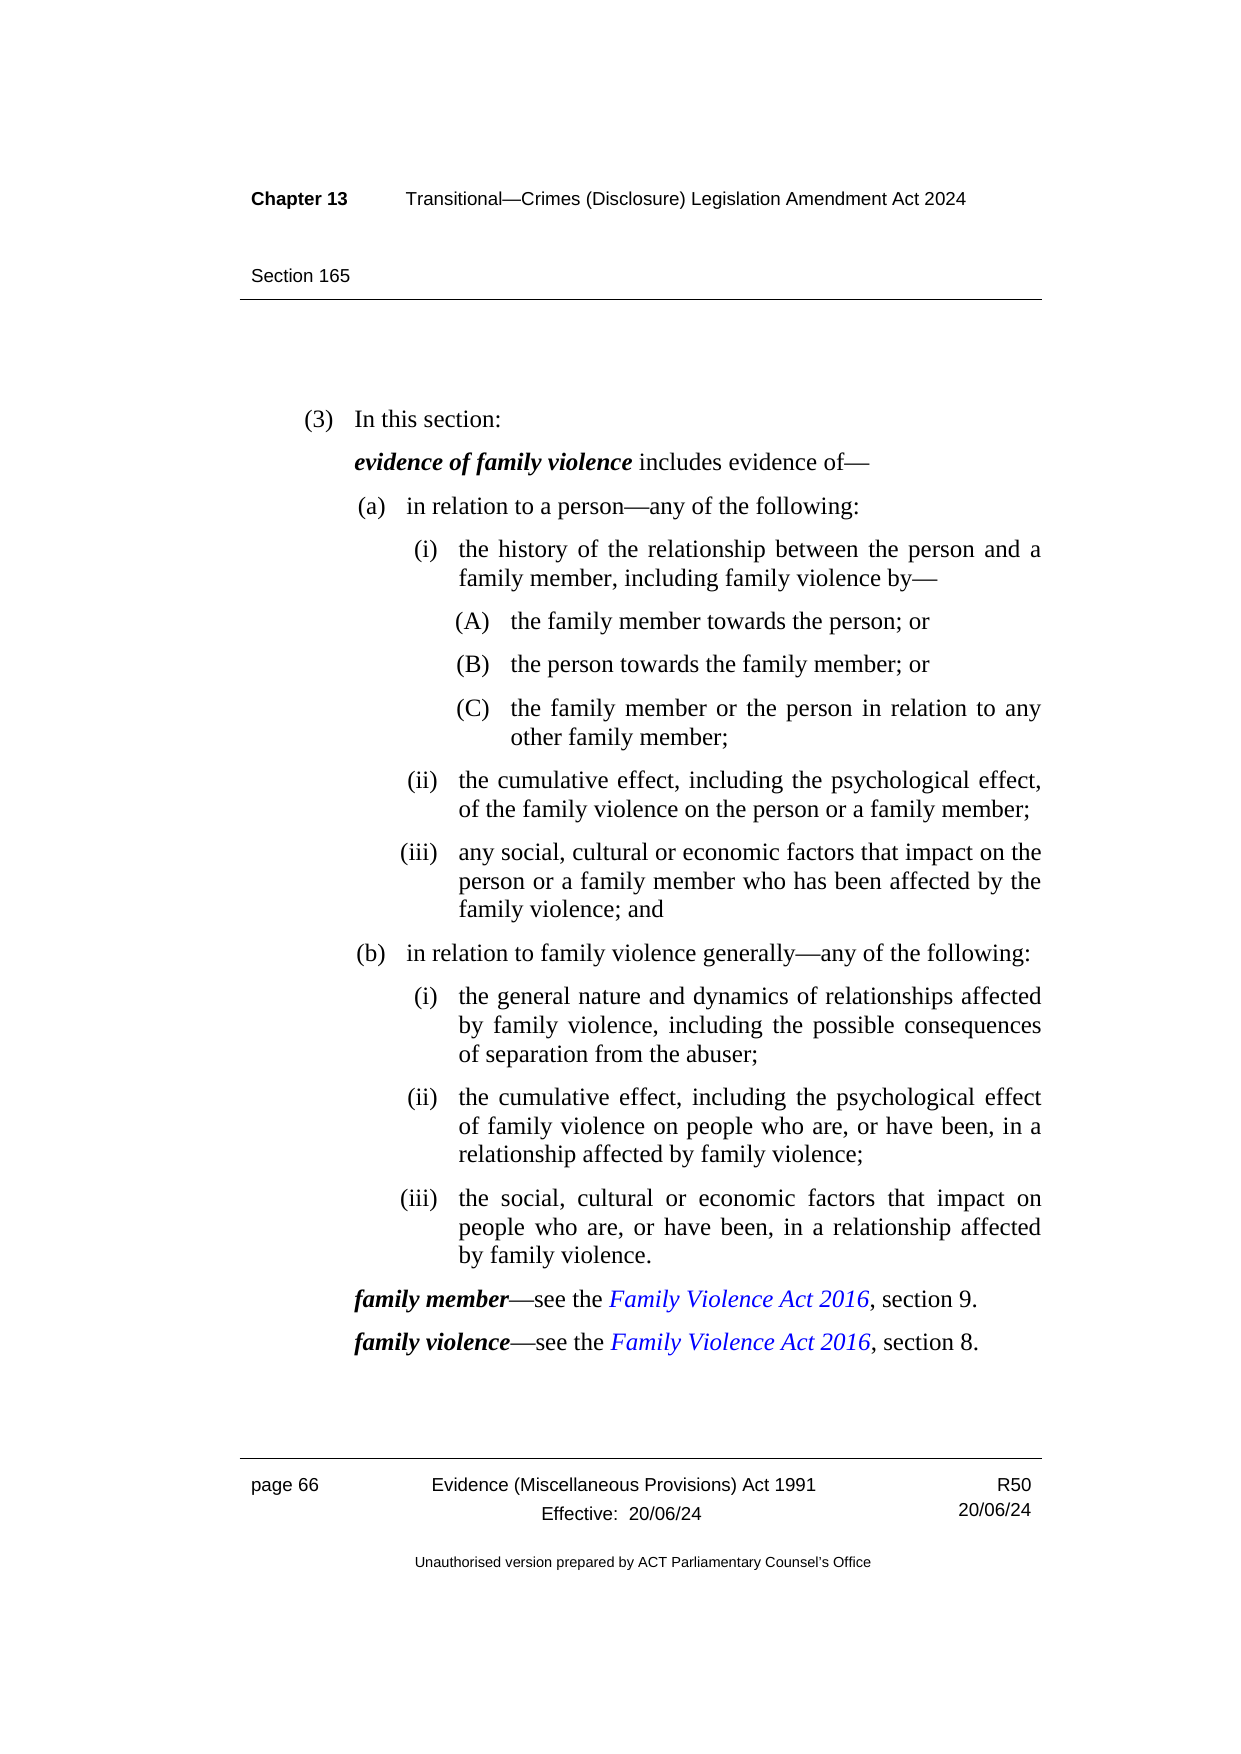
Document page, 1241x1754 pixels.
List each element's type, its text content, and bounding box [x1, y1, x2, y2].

text (C) the family member or the person in relation to any other family member; [239, 693, 1042, 750]
text (a) in relation to a person—any of the following: [239, 491, 1042, 519]
text family member—see the Family Violence Act 2016, section 9. [354, 1284, 1042, 1312]
text (iii) the social, cultural or economic factors that impact on people who are, or have been, in a relationship affected by family violence. [239, 1183, 1042, 1269]
text (i) the history of the relationship between the person and a family member, including family violence by— [239, 534, 1042, 592]
text (B) the person towards the family member; or [239, 649, 1042, 678]
text family violence—see the Family Violence Act 2016, section 8. [354, 1327, 1042, 1356]
text (ii) the cumulative effect, including the psychological effect, of the family violence on the person or a family member; [239, 765, 1042, 822]
text (ii) the cumulative effect, including the psychological effect of family violence on people who are, or have been, in a relationship affected by family violence; [239, 1082, 1042, 1168]
text (b) in relation to family violence generally—any of the following: [239, 938, 1042, 967]
text (iii) any social, cultural or economic factors that impact on the person or a family member who has been affected by the family violence; and [239, 837, 1042, 923]
text (3) In this section: [239, 404, 1042, 433]
text evidence of family violence includes evidence of— [354, 447, 1042, 476]
text (A) the family member towards the person; or [239, 606, 1042, 635]
text (i) the general nature and dynamics of relationships affected by family violence, including the possible consequences of separation from the abuser; [239, 981, 1042, 1067]
